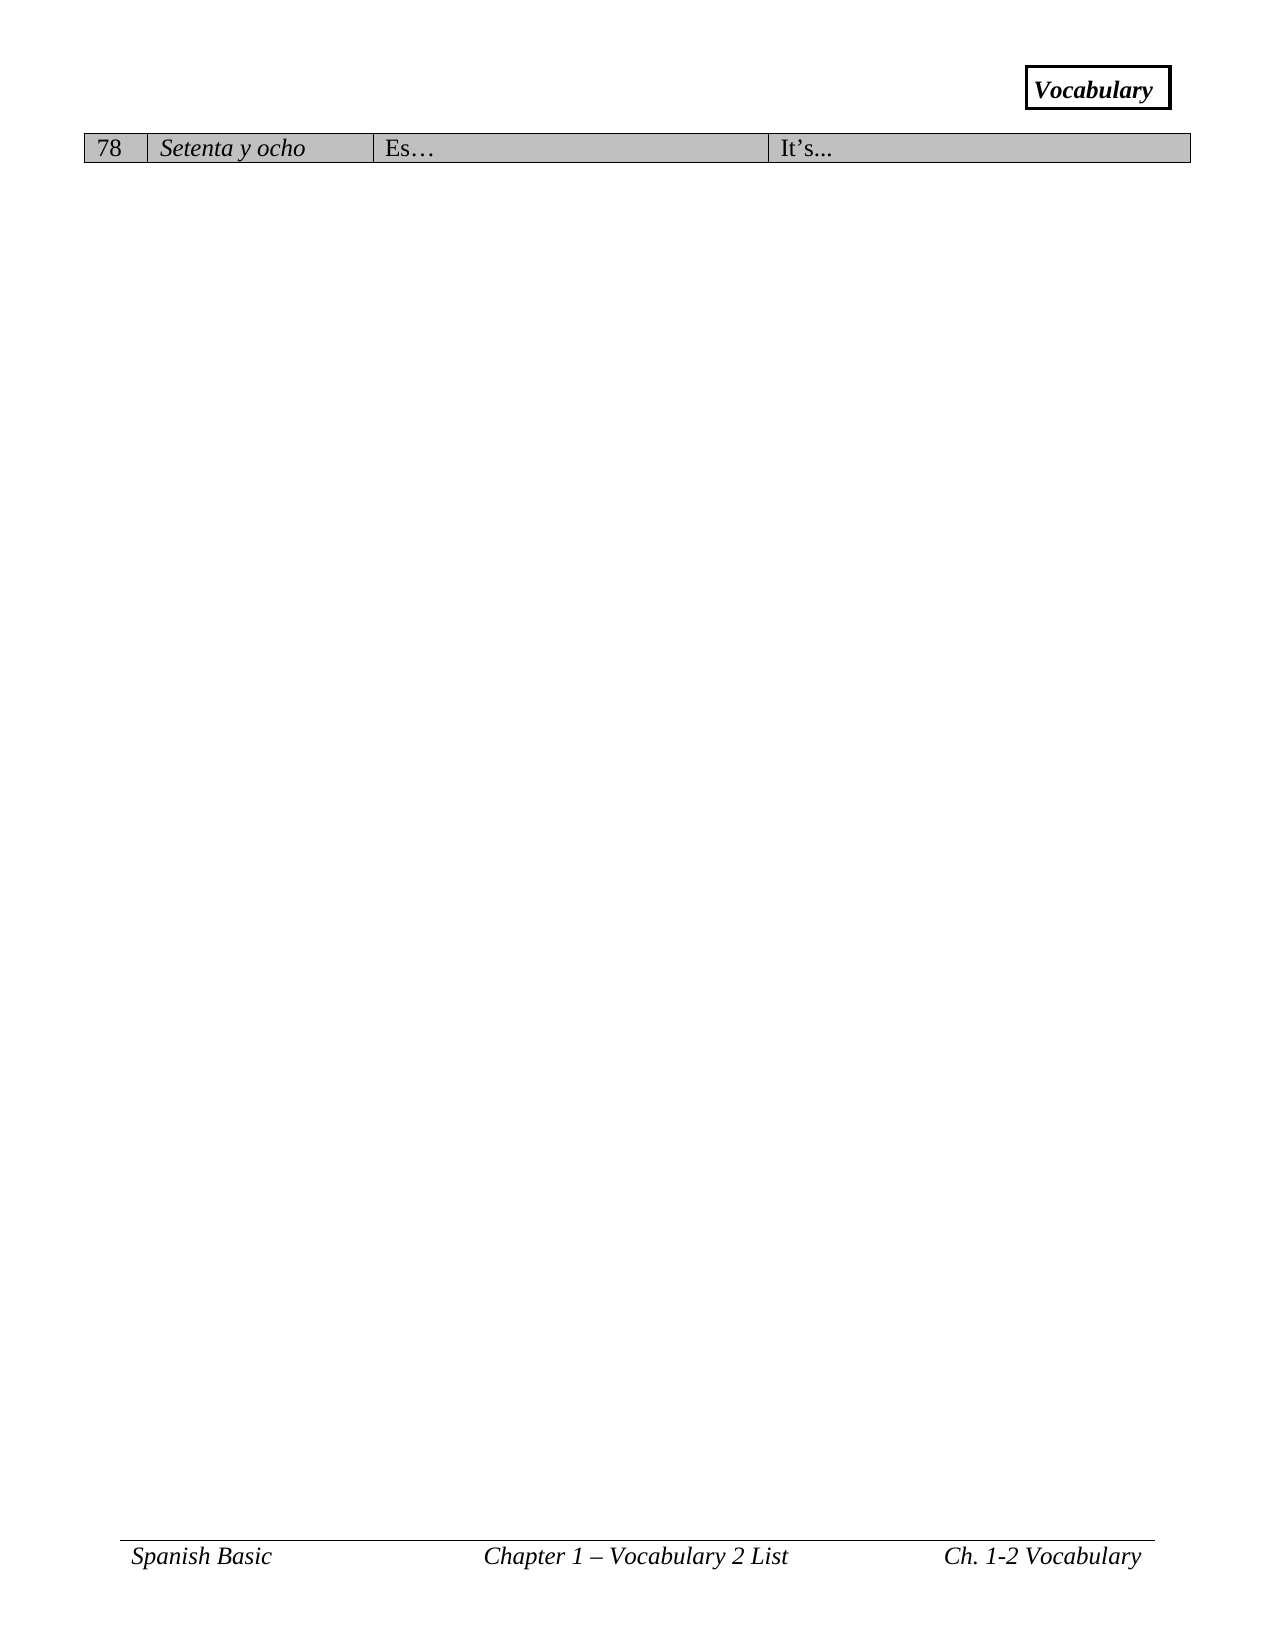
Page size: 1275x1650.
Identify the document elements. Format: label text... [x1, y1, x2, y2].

table_cell Setenta y ocho [148, 134, 373, 162]
table_cell Es… [374, 134, 768, 162]
table_cell 78 [85, 134, 147, 162]
table_cell It’s... [769, 134, 1190, 162]
